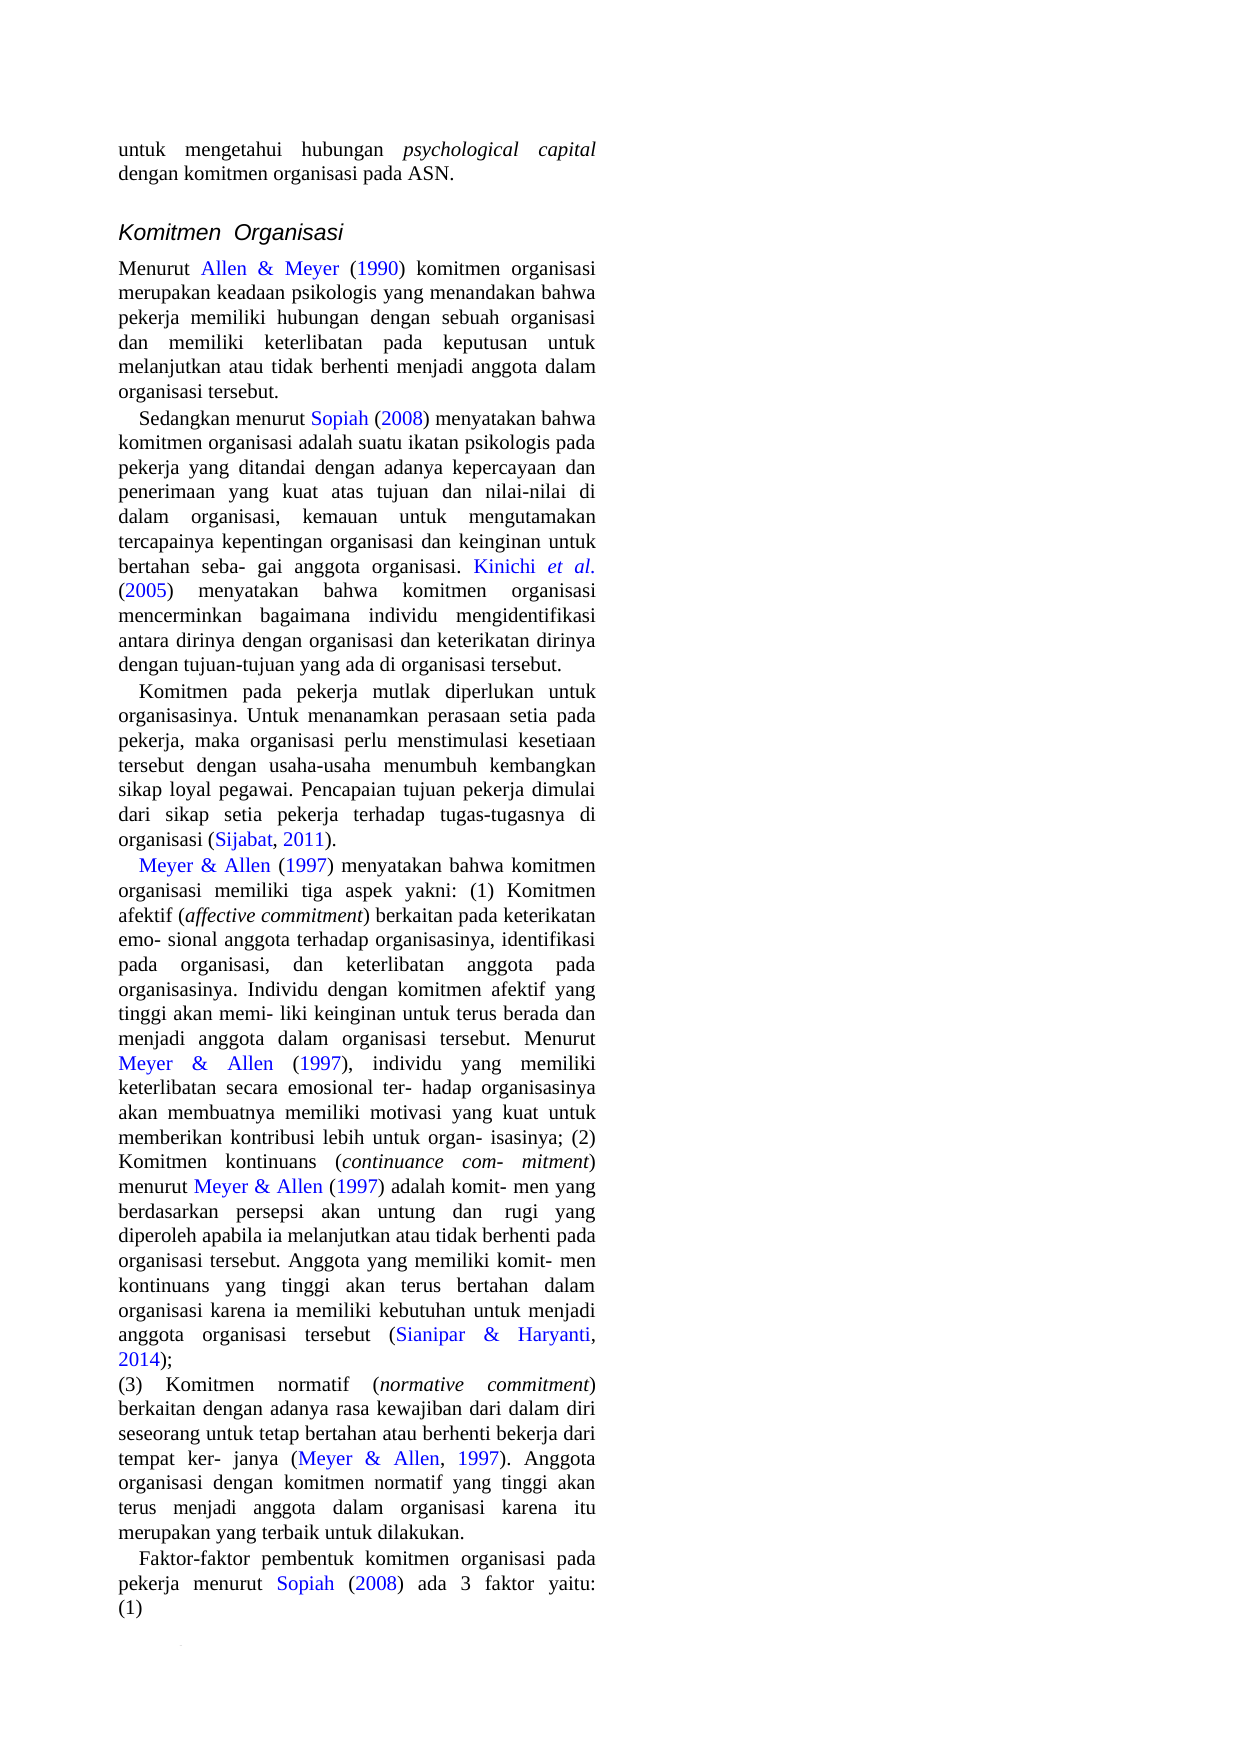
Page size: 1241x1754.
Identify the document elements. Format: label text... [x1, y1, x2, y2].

text Menurut Allen & Meyer (1990) komitmen organisasi merupakan keadaan psikologis yang menandakan bahwa pekerja memiliki hubungan dengan sebuah organisasi dan memiliki keterlibatan pada keputusan untuk melanjutkan atau tidak berhenti menjadi anggota dalam organisasi tersebut. [118, 256, 596, 403]
text Meyer & Allen (1997) menyatakan bahwa komitmen organisasi memiliki tiga aspek yakni: (1) Komitmen afektif (affective commitment) berkaitan pada keterikatan emo- sional anggota terhadap organisasinya, identifikasi pada organisasi, dan keterlibatan anggota pada organisasinya. Individu dengan komitmen afektif yang tinggi akan memi- liki keinginan untuk terus berada dan menjadi anggota dalam organisasi tersebut. Menurut Meyer & Allen (1997), individu yang memiliki keterlibatan secara emosional ter- hadap organisasinya akan membuatnya memiliki motivasi yang kuat untuk memberikan kontribusi lebih untuk organ- isasinya; (2) Komitmen kontinuans (continuance com- mitment) menurut Meyer & Allen (1997) adalah komit- men yang berdasarkan persepsi akan untung dan rugi yang diperoleh apabila ia melanjutkan atau tidak berhenti pada organisasi tersebut. Anggota yang memiliki komit- men kontinuans yang tinggi akan terus bertahan dalam organisasi karena ia memiliki kebutuhan untuk menjadi anggota organisasi tersebut (Sianipar & Haryanti, 2014); [118, 853, 596, 1371]
subtitle Komitmen Organisasi [118, 219, 607, 245]
text untuk mengetahui hubungan psychological capital dengan komitmen organisasi pada ASN. [118, 137, 596, 185]
text Faktor-faktor pembentuk komitmen organisasi pada pekerja menurut Sopiah (2008) ada 3 faktor yaitu: (1) [118, 1546, 596, 1619]
text Sedangkan menurut Sopiah (2008) menyatakan bahwa komitmen organisasi adalah suatu ikatan psikologis pada pekerja yang ditandai dengan adanya kepercayaan dan penerimaan yang kuat atas tujuan dan nilai-nilai di dalam organisasi, kemauan untuk mengutamakan tercapainya kepentingan organisasi dan keinginan untuk bertahan seba- gai anggota organisasi. Kinichi et al. (2005) menyatakan bahwa komitmen organisasi mencerminkan bagaimana individu mengidentifikasi antara dirinya dengan organisasi dan keterikatan dirinya dengan tujuan-tujuan yang ada di organisasi tersebut. [118, 405, 596, 676]
text (3) Komitmen normatif (normative commitment) berkaitan dengan adanya rasa kewajiban dari dalam diri seseorang untuk tetap bertahan atau berhenti bekerja dari tempat ker- janya (Meyer & Allen, 1997). Anggota organisasi dengan komitmen normatif yang tinggi akan terus menjadi anggota dalam organisasi karena itu merupakan yang terbaik untuk dilakukan. [118, 1372, 596, 1544]
text Komitmen pada pekerja mutlak diperlukan untuk organisasinya. Untuk menanamkan perasaan setia pada pekerja, maka organisasi perlu menstimulasi kesetiaan tersebut dengan usaha-usaha menumbuh kembangkan sikap loyal pegawai. Pencapaian tujuan pekerja dimulai dari sikap setia pekerja terhadap tugas-tugasnya di organisasi (Sijabat, 2011). [118, 679, 596, 851]
